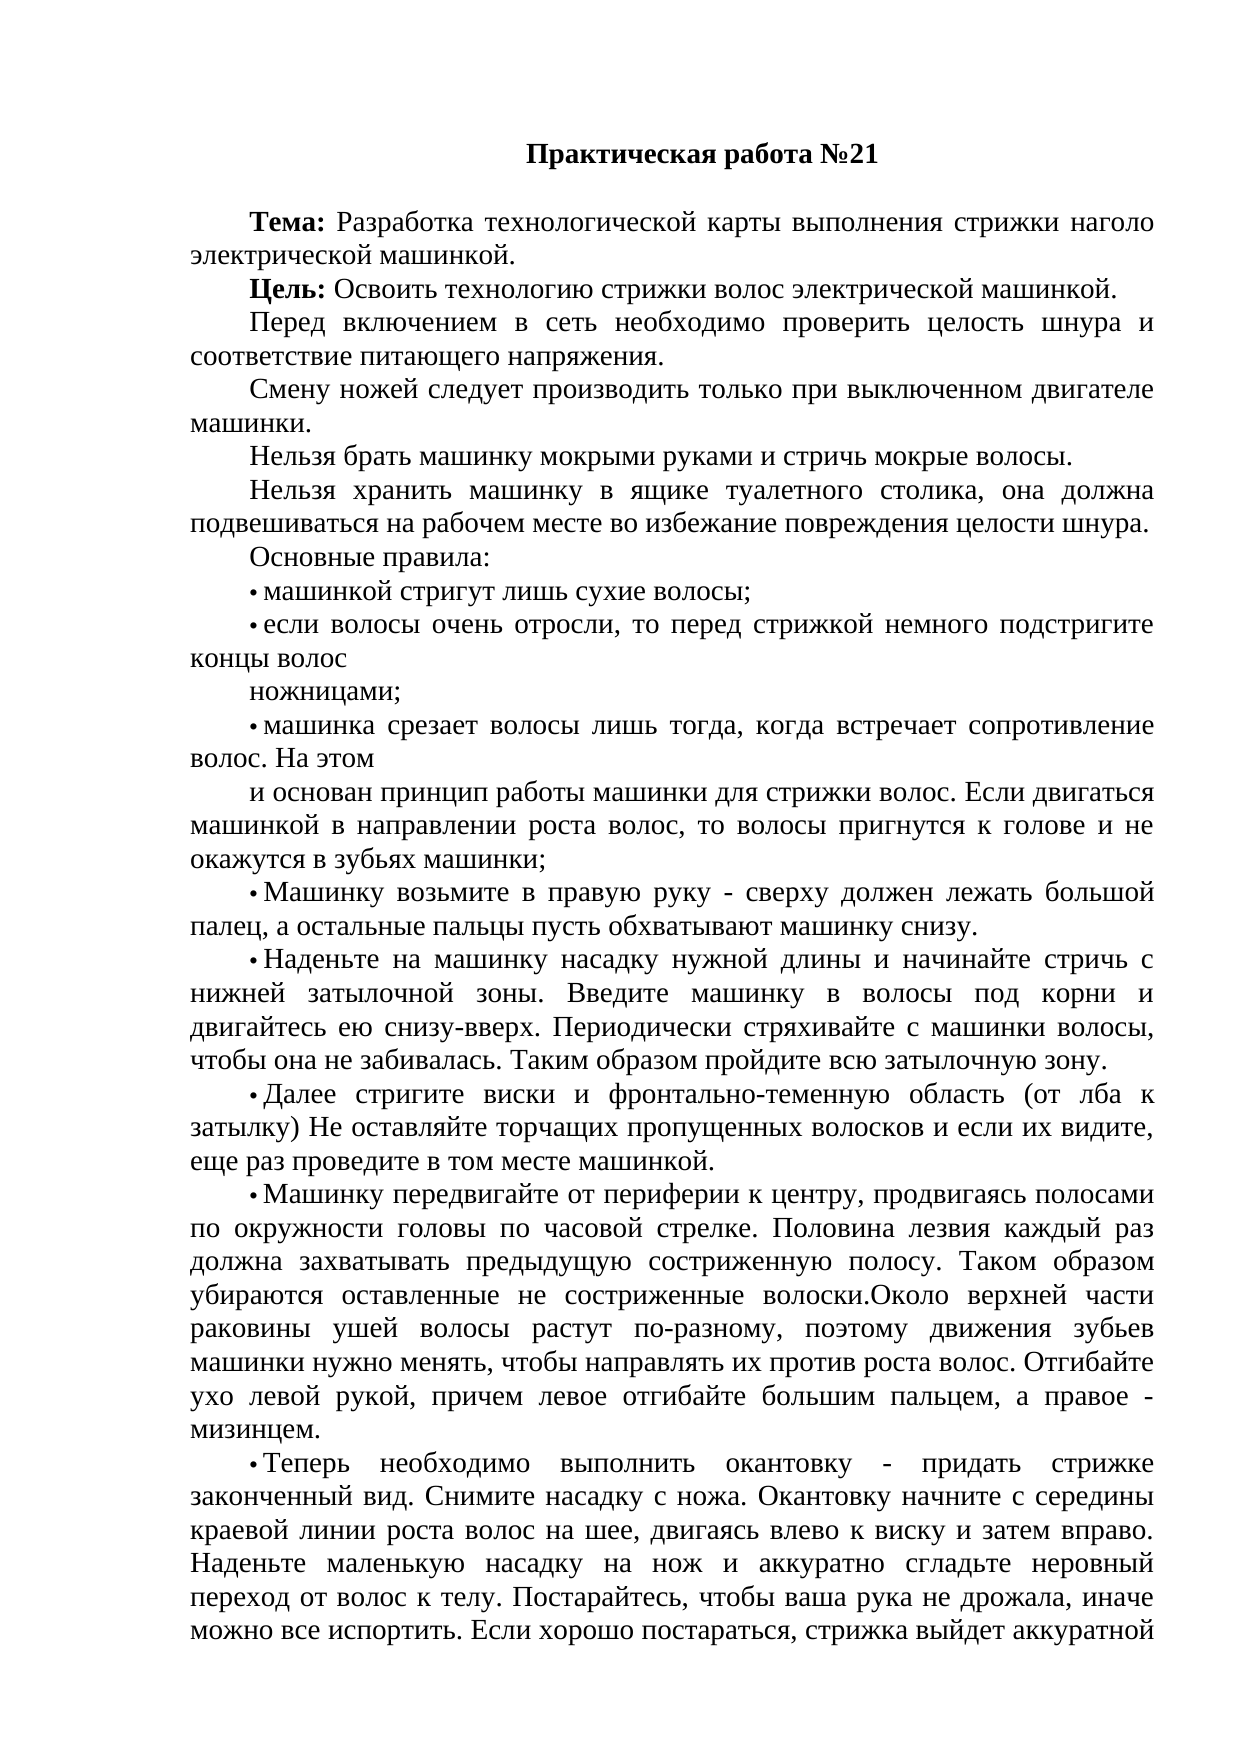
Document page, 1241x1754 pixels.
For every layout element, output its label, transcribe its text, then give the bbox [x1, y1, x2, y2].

text Нельзя хранить машинку в ящике туалетного столика, она должна подвешиваться на рабочем месте во избежание повреждения целости шнура. [190, 472, 1155, 539]
text Основные правила: [190, 539, 1155, 573]
list Наденьте на машинку насадку нужной длины и начинайте стричь с нижней затылочной зоны. Введите машинку в волосы под корни и двигайтесь ею снизу-вверх. Периодически стряхивайте с машинки волосы, чтобы она не забивалась. Таким образом пройдите всю затылочную зону. [190, 942, 1155, 1076]
text ножницами; [190, 673, 1155, 707]
text Перед включением в сеть необходимо проверить целость шнура и соответствие питающего напряжения. [190, 304, 1155, 371]
text Цель: Освоить технологию стрижки волос электрической машинкой. [190, 271, 1155, 304]
text Смену ножей следует производить только при выключенном двигателе машинки. [190, 371, 1155, 438]
text Нельзя брать машинку мокрыми руками и стричь мокрые волосы. [190, 438, 1155, 472]
text Тема: Разработка технологической карты выполнения стрижки наголо электрической машинкой. [190, 204, 1155, 271]
list машинка срезает волосы лишь тогда, когда встречает сопротивление волос. На этом [190, 707, 1155, 774]
text Практическая работа №21 [190, 137, 1155, 170]
list если волосы очень отросли, то перед стрижкой немного подстригите концы волос [190, 606, 1155, 673]
text и основан принцип работы машинки для стрижки волос. Если двигаться машинкой в направлении роста волос, то волосы пригнутся к голове и не окажутся в зубьях машинки; [190, 774, 1155, 874]
list Далее стригите виски и фронтально-теменную область (от лба к затылку) Не оставляйте торчащих пропущенных волосков и если их видите, еще раз проведите в том месте машинкой. [190, 1076, 1155, 1176]
list машинкой стригут лишь сухие волосы; [190, 573, 1155, 606]
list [190, 1445, 1155, 1646]
list Машинку передвигайте от периферии к центру, продвигаясь полосами по окружности головы по часовой стрелке. Половина лезвия каждый раз должна захватывать предыдущую состриженную полосу. Таком образом убираются оставленные не состриженные волоски.Около верхней части раковины ушей волосы растут по-разному, поэтому движения зубьев машинки нужно менять, чтобы направлять их против роста волос. Отгибайте ухо левой рукой, причем левое отгибайте большим пальцем, а правое - мизинцем. [190, 1176, 1155, 1445]
list Машинку возьмите в правую руку - сверху должен лежать большой палец, а остальные пальцы пусть обхватывают машинку снизу. [190, 874, 1155, 942]
